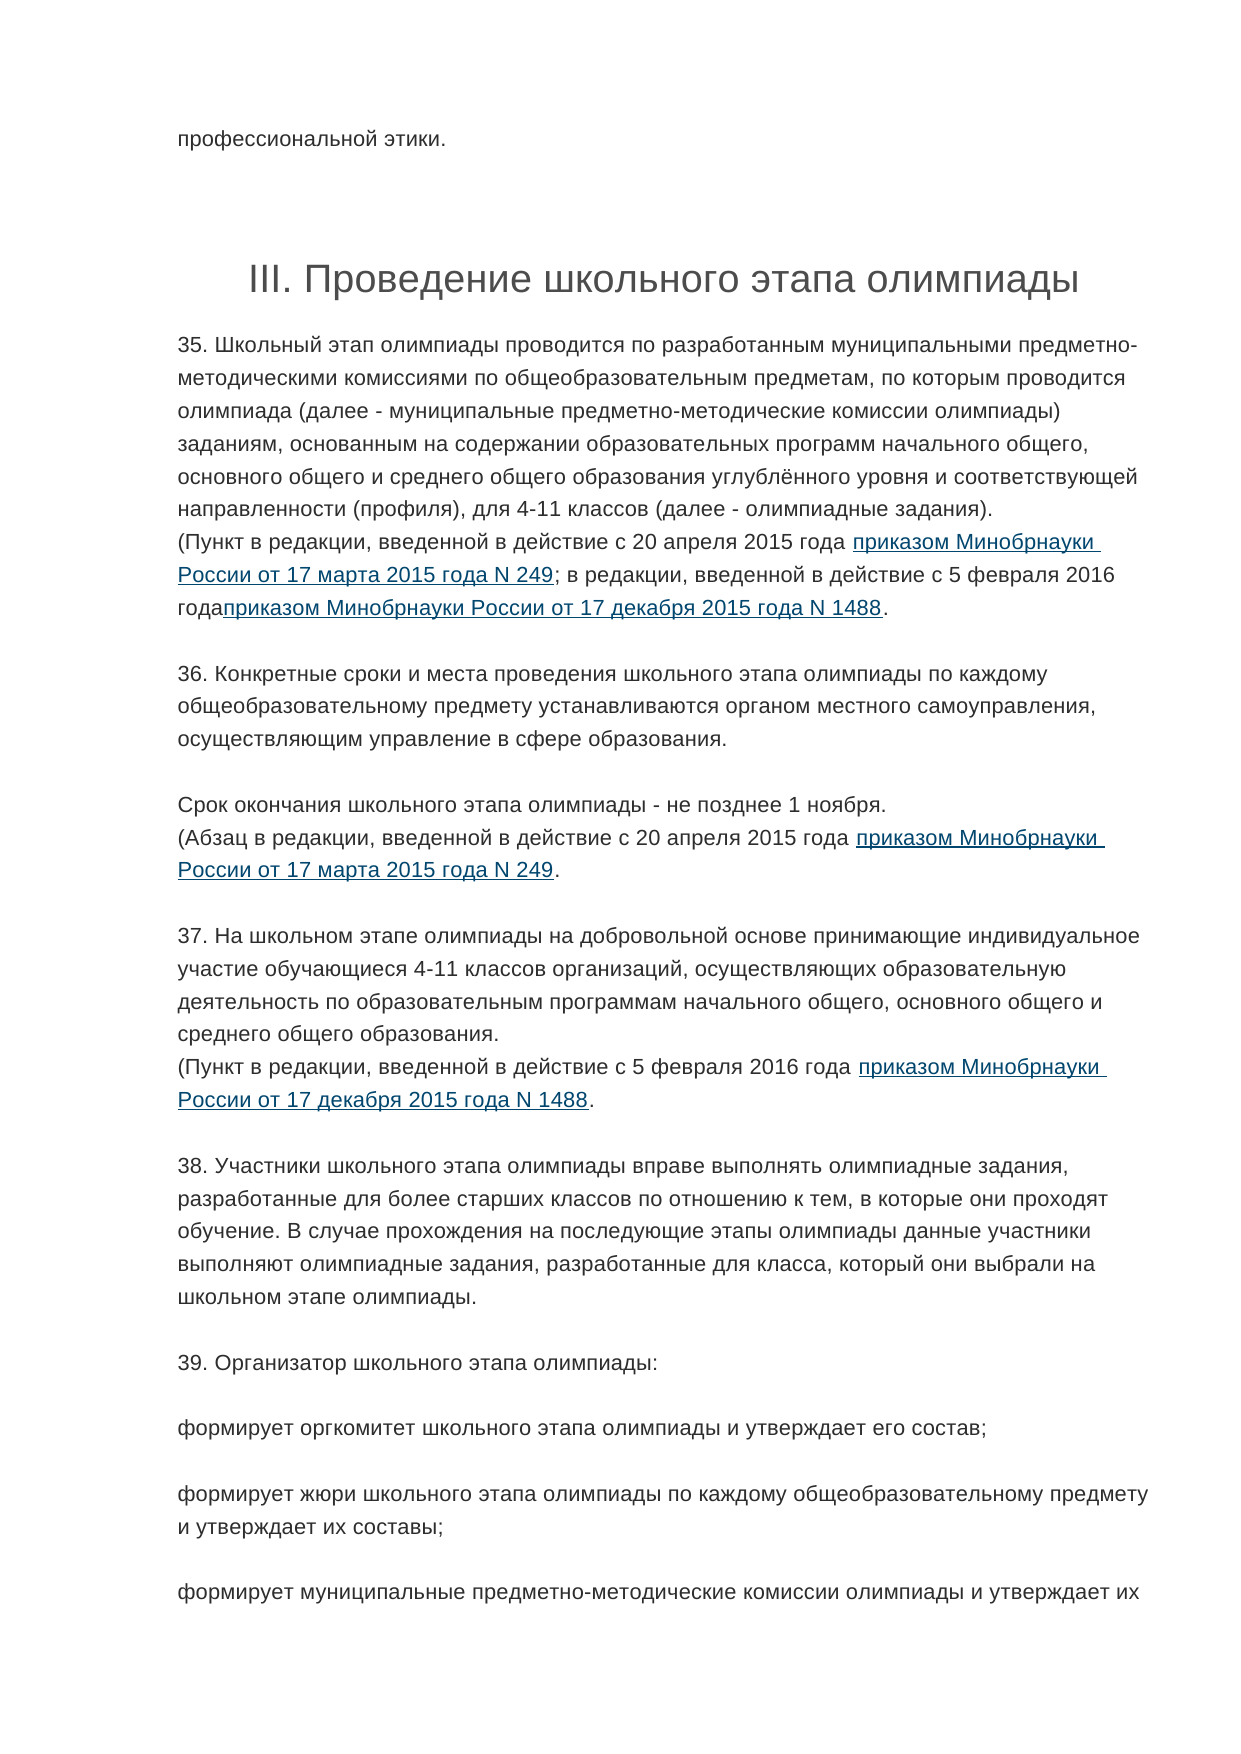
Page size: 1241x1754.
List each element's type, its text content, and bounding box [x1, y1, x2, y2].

text 37. На школьном этапе олимпиады на добровольной основе принимающие индивидуальное участие обучающиеся 4-11 классов организаций, осуществляющих образовательную деятельность по образовательным программам начального общего, основного общего и среднего общего образования. (Пункт в редакции, введенной в действие с 5 февраля 2016 года приказом Минобрнауки России от 17 декабря 2015 года N 1488. [177, 915, 1152, 1145]
text 36. Конкретные сроки и места проведения школьного этапа олимпиады по каждому общеобразовательному предмету устанавливаются органом местного самоуправления, осуществляющим управление в сфере образования. Срок окончания школьного этапа олимпиады - не позднее 1 ноября. (Абзац в редакции, введенной в действие с 20 апреля 2015 года приказом Минобрнауки России от 17 марта 2015 года N 249. [177, 653, 1152, 915]
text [177, 1342, 1152, 1604]
text III. Проведение школьного этапа олимпиады [177, 256, 1152, 301]
text 35. Школьный этап олимпиады проводится по разработанным муниципальными предметно-методическими комиссиями по общеобразовательным предметам, по которым проводится олимпиада (далее - муниципальные предметно-методические комиссии олимпиады) заданиям, основанным на содержании образовательных программ начального общего, основного общего и среднего общего образования углублённого уровня и соответствующей направленности (профиля), для 4-11 классов (далее - олимпиадные задания). (Пункт в редакции, введенной в действие с 20 апреля 2015 года приказом Минобрнауки России от 17 марта 2015 года N 249; в редакции, введенной в действие с 5 февраля 2016 годаприказом Минобрнауки России от 17 декабря 2015 года N 1488. [177, 325, 1152, 653]
text 38. Участники школьного этапа олимпиады вправе выполнять олимпиадные задания, разработанные для более старших классов по отношению к тем, в которые они проходят обучение. В случае прохождения на последующие этапы олимпиады данные участники выполняют олимпиадные задания, разработанные для класса, который они выбрали на школьном этапе олимпиады. [177, 1145, 1152, 1342]
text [177, 118, 1152, 217]
